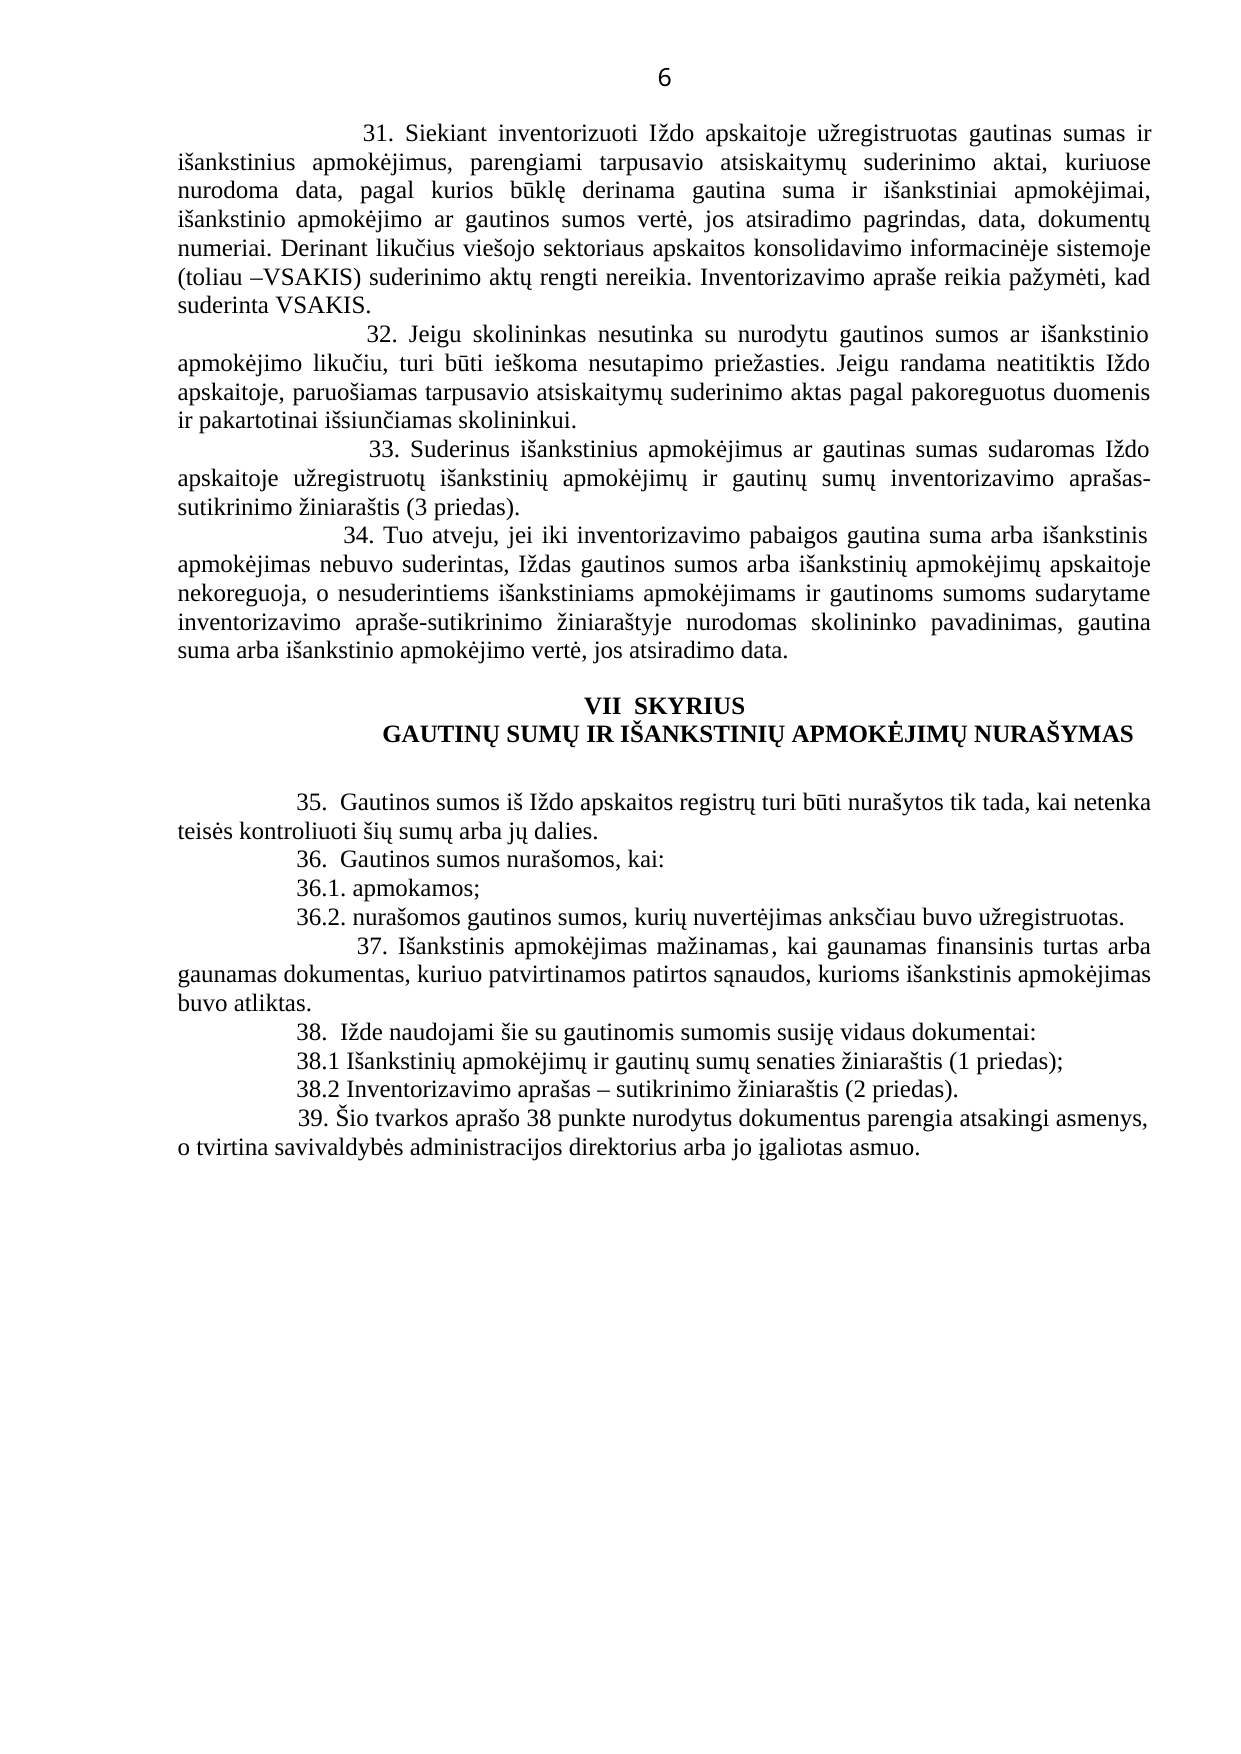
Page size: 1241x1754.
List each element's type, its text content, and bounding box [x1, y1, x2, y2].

text 35. Gautinos sumos iš Iždo apskaitos registrų turi būti nurašytos tik tada, kai netenka teisės kontroliuoti šių sumų arba jų dalies. [177, 787, 1152, 844]
text 33. Suderinus išankstinius apmokėjimus ar gautinas sumas sudaromas Iždo apskaitoje užregistruotų išankstinių apmokėjimų ir gautinų sumų inventorizavimo aprašas-sutikrinimo žiniaraštis (3 priedas). [177, 434, 1152, 521]
text 34. Tuo atveju, jei iki inventorizavimo pabaigos gautina suma arba išankstinis apmokėjimas nebuvo suderintas, Iždas gautinos sumos arba išankstinių apmokėjimų apskaitoje nekoreguoja, o nesuderintiems išankstiniams apmokėjimams ir gautinoms sumoms sudarytame inventorizavimo apraše-sutikrinimo žiniaraštyje nurodomas skolininko pavadinimas, gautina suma arba išankstinio apmokėjimo vertė, jos atsiradimo data. [177, 521, 1152, 664]
text 36.1. apmokamos; [177, 873, 1152, 902]
text Gautinų sumų IR IŠANKSTINIŲ APMOKĖJIMŲ nurašymas [365, 719, 1152, 748]
text 37. Išankstinis apmokėjimas mažinamas, kai gaunamas finansinis turtas arba gaunamas dokumentas, kuriuo patvirtinamos patirtos sąnaudos, kurioms išankstinis apmokėjimas buvo atliktas. [177, 931, 1152, 1017]
text 39. Šio tvarkos aprašo 38 punkte nurodytus dokumentus parengia atsakingi asmenys, o tvirtina savivaldybės administracijos direktorius arba jo įgaliotas asmuo. [177, 1103, 1152, 1161]
text 38.1 Išankstinių apmokėjimų ir gautinų sumų senaties žiniaraštis (1 priedas); [177, 1046, 1152, 1074]
text 36. Gautinos sumos nurašomos, kai: [296, 844, 1152, 873]
text 38.2 Inventorizavimo aprašas – sutikrinimo žiniaraštis (2 priedas). [177, 1074, 1152, 1103]
text 32. Jeigu skolininkas nesutinka su nurodytu gautinos sumos ar išankstinio apmokėjimo likučiu, turi būti ieškoma nesutapimo priežasties. Jeigu randama neatitiktis Iždo apskaitoje, paruošiamas tarpusavio atsiskaitymų suderinimo aktas pagal pakoreguotus duomenis ir pakartotinai išsiunčiamas skolininkui. [177, 319, 1152, 434]
text 38. Ižde naudojami šie su gautinomis sumomis susiję vidaus dokumentai: [296, 1017, 1152, 1046]
text VII SKYRIUS [177, 691, 1152, 719]
text 31. Siekiant inventorizuoti Iždo apskaitoje užregistruotas gautinas sumas ir išankstinius apmokėjimus, parengiami tarpusavio atsiskaitymų suderinimo aktai, kuriuose nurodoma data, pagal kurios būklę derinama gautina suma ir išankstiniai apmokėjimai, išankstinio apmokėjimo ar gautinos sumos vertė, jos atsiradimo pagrindas, data, dokumentų numeriai. Derinant likučius viešojo sektoriaus apskaitos konsolidavimo informacinėje sistemoje (toliau –VSAKIS) suderinimo aktų rengti nereikia. Inventorizavimo apraše reikia pažymėti, kad suderinta VSAKIS. [177, 118, 1152, 319]
text 36.2. nurašomos gautinos sumos, kurių nuvertėjimas anksčiau buvo užregistruotas. [177, 902, 1152, 931]
